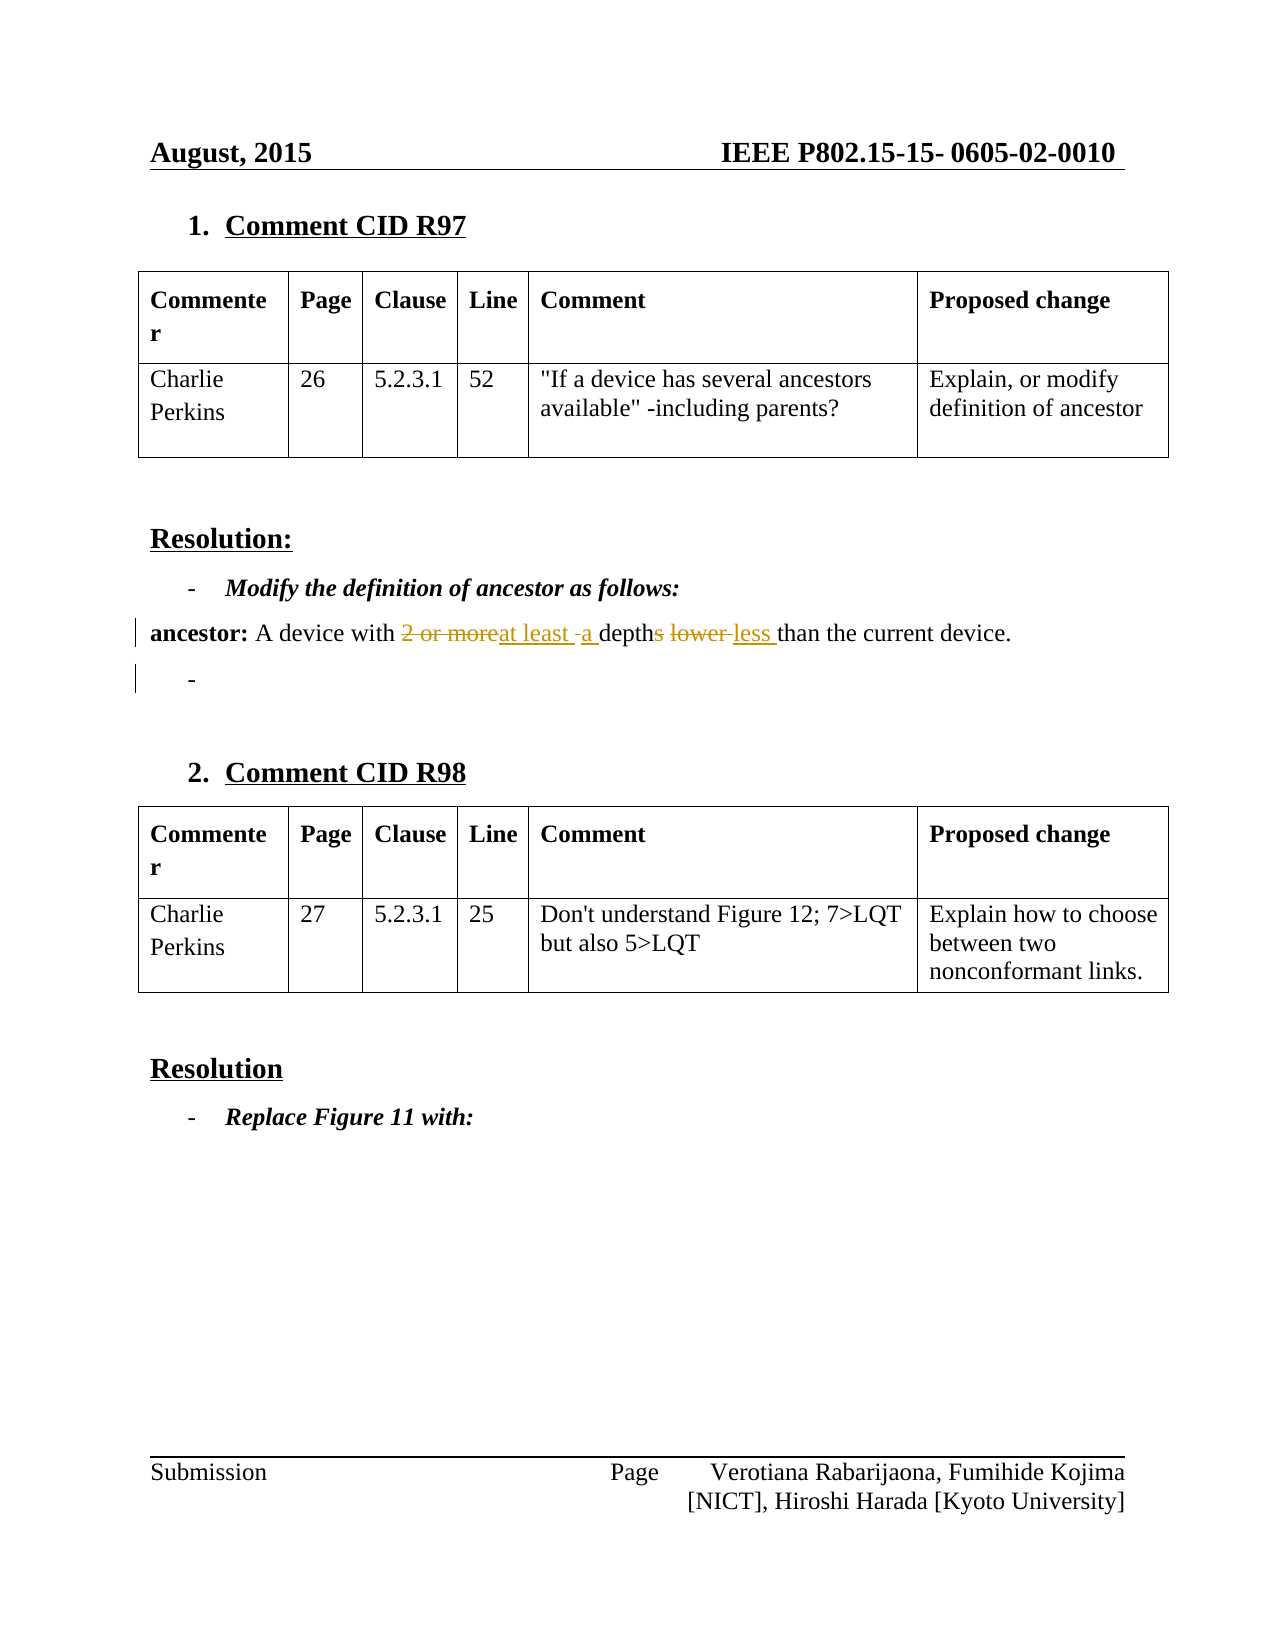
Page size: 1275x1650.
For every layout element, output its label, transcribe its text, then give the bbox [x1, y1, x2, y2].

table_cell Explain, or modify definition of ancestor [918, 364, 1168, 457]
text ancestor: A device with depth than the current device. [150, 618, 1125, 647]
table_cell "If a device has several ancestors available" -including parents? [529, 364, 917, 457]
table_cell 52 [458, 364, 528, 457]
table_header Proposed change [918, 807, 1168, 898]
table_header Page [289, 807, 362, 898]
table_cell 5.2.3.1 [363, 899, 457, 992]
table_cell Explain how to choose between two nonconformant links. [918, 899, 1168, 992]
list Replace Figure 11 with: [187, 1102, 1125, 1131]
text Resolution [150, 1051, 1125, 1084]
table_cell Charlie Perkins [139, 364, 288, 457]
table_cell Don't understand Figure 12; 7>LQT but also 5>LQT [529, 899, 917, 992]
text Resolution: [150, 522, 1125, 555]
table_header Commenter [139, 807, 288, 898]
list Modify the definition of ancestor as follows: [187, 573, 1125, 601]
table_cell 27 [289, 899, 362, 992]
table_header Line [458, 807, 528, 898]
table_cell 5.2.3.1 [363, 364, 457, 457]
table_header Commenter [139, 272, 288, 363]
table_header Proposed change [918, 272, 1168, 363]
table_cell Charlie Perkins [139, 899, 288, 992]
table_header Line [458, 272, 528, 363]
table_header Clause [363, 272, 457, 363]
table_header Page [289, 272, 362, 363]
table_header Clause [363, 807, 457, 898]
table_header Comment [529, 807, 917, 898]
list Comment CID R97 [187, 208, 1125, 241]
table_header Comment [529, 272, 917, 363]
list Comment CID R98 [187, 755, 1125, 788]
table_cell 26 [289, 364, 362, 457]
table_cell 25 [458, 899, 528, 992]
